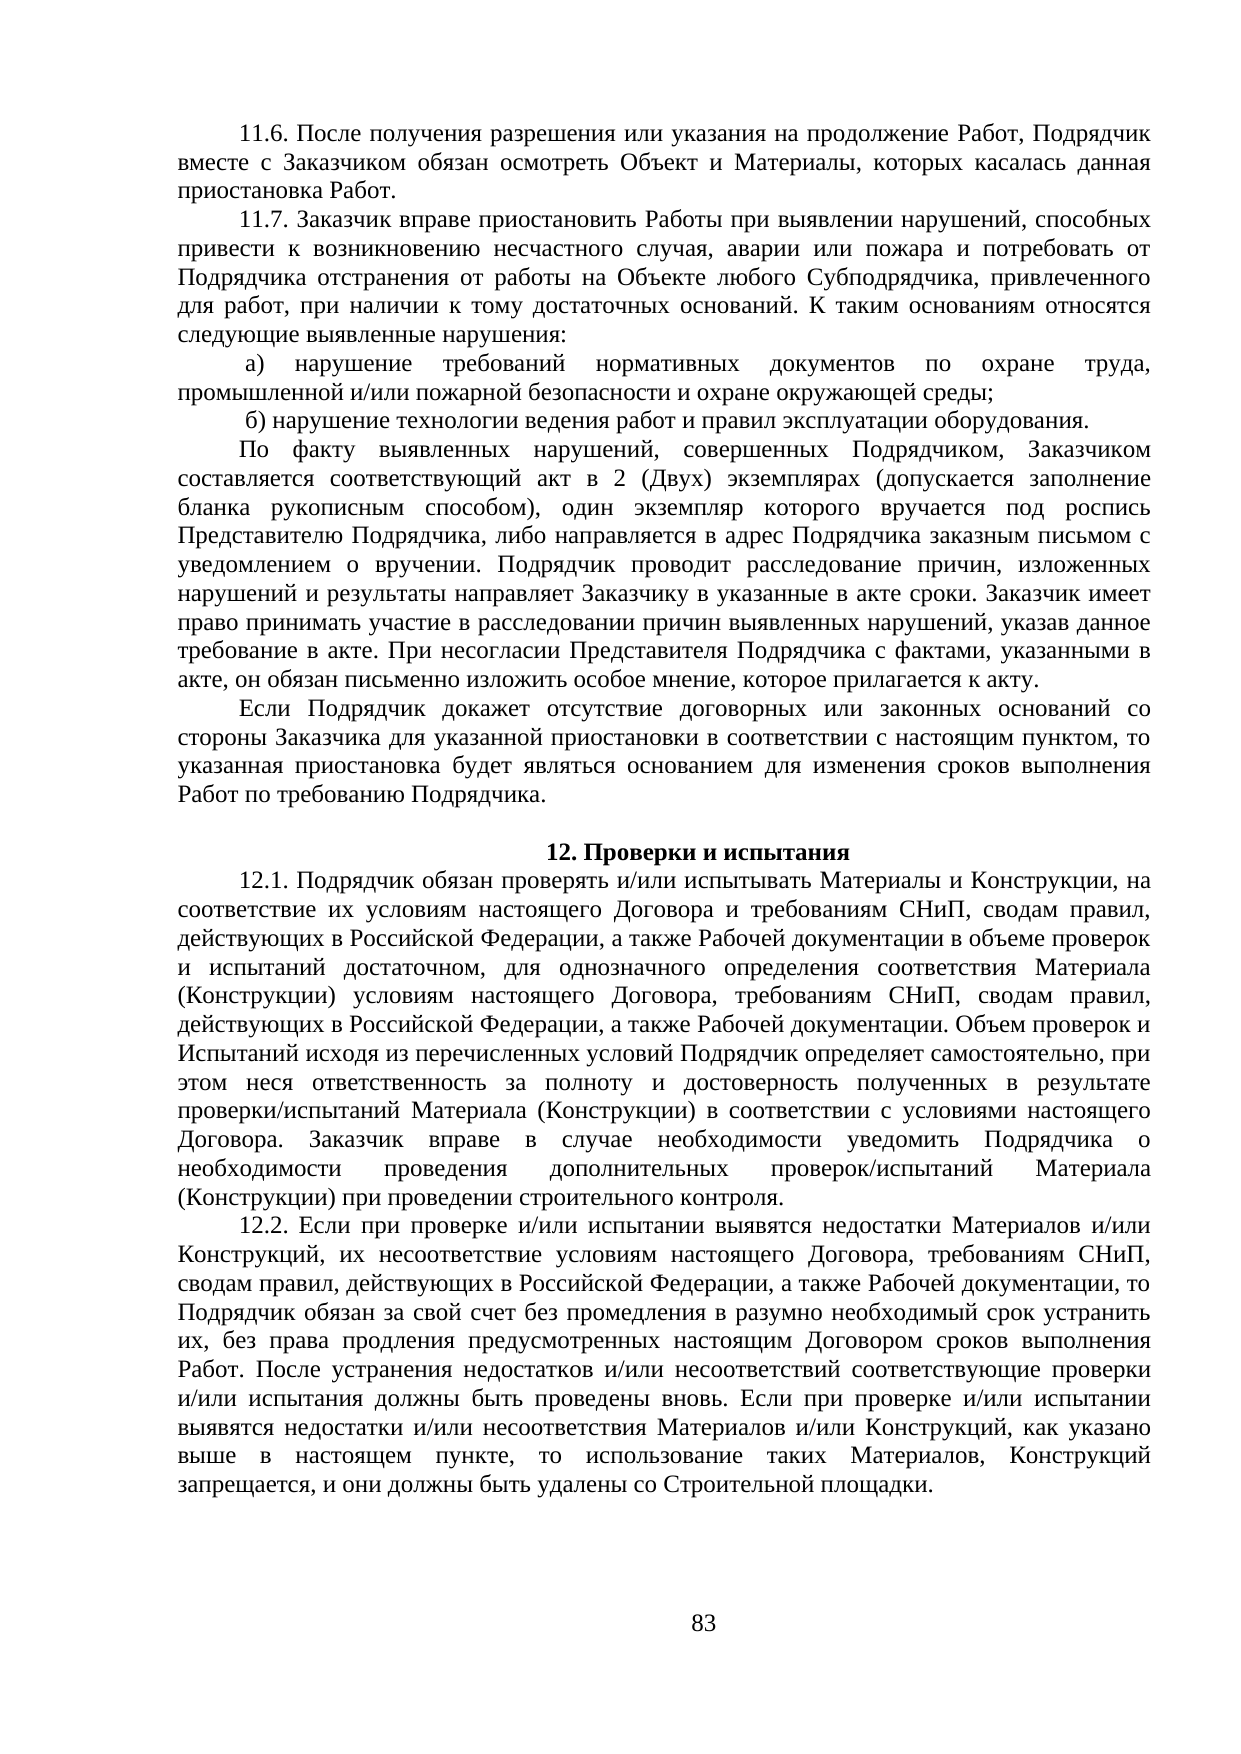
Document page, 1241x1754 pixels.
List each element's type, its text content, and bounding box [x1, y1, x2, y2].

text 12.1. Подрядчик обязан проверять и/или испытывать Материалы и Конструкции, на соответствие их условиям настоящего Договора и требованиям СНиП, сводам правил, действующих в Российской Федерации, а также Рабочей документации в объеме проверок и испытаний достаточном, для однозначного определения соответствия Материала (Конструкции) условиям настоящего Договора, требованиям СНиП, сводам правил, действующих в Российской Федерации, а также Рабочей документации. Объем проверок и Испытаний исходя из перечисленных условий Подрядчик определяет самостоятельно, при этом неся ответственность за полноту и достоверность полученных в результате проверки/испытаний Материала (Конструкции) в соответствии с условиями настоящего Договора. Заказчик вправе в случае необходимости уведомить Подрядчика о необходимости проведения дополнительных проверок/испытаний Материала (Конструкции) при проведении строительного контроля. [177, 866, 1152, 1211]
text По факту выявленных нарушений, совершенных Подрядчиком, Заказчиком составляется соответствующий акт в 2 (Двух) экземплярах (допускается заполнение бланка рукописным способом), один экземпляр которого вручается под роспись Представителю Подрядчика, либо направляется в адрес Подрядчика заказным письмом с уведомлением о вручении. Подрядчик проводит расследование причин, изложенных нарушений и результаты направляет Заказчику в указанные в акте сроки. Заказчик имеет право принимать участие в расследовании причин выявленных нарушений, указав данное требование в акте. При несогласии Представителя Подрядчика с фактами, указанными в акте, он обязан письменно изложить особое мнение, которое прилагается к акту. [177, 434, 1152, 693]
text а) нарушение требований нормативных документов по охране труда, промышленной и/или пожарной безопасности и охране окружающей среды; [177, 348, 1152, 406]
text 12. Проверки и испытания [177, 837, 1152, 866]
text 11.7. Заказчик вправе приостановить Работы при выявлении нарушений, способных привести к возникновению несчастного случая, аварии или пожара и потребовать от Подрядчика отстранения от работы на Объекте любого Субподрядчика, привлеченного для работ, при наличии к тому достаточных оснований. К таким основаниям относятся следующие выявленные нарушения: [177, 204, 1152, 348]
text 11.6. После получения разрешения или указания на продолжение Работ, Подрядчик вместе с Заказчиком обязан осмотреть Объект и Материалы, которых касалась данная приостановка Работ. [177, 118, 1152, 204]
text б) нарушение технологии ведения работ и правил эксплуатации оборудования. [177, 406, 1152, 434]
text 12.2. Если при проверке и/или испытании выявятся недостатки Материалов и/или Конструкций, их несоответствие условиям настоящего Договора, требованиям СНиП, сводам правил, действующих в Российской Федерации, а также Рабочей документации, то Подрядчик обязан за свой счет без промедления в разумно необходимый срок устранить их, без права продления предусмотренных настоящим Договором сроков выполнения Работ. После устранения недостатков и/или несоответствий соответствующие проверки и/или испытания должны быть проведены вновь. Если при проверке и/или испытании выявятся недостатки и/или несоответствия Материалов и/или Конструкций, как указано выше в настоящем пункте, то использование таких Материалов, Конструкций запрещается, и они должны быть удалены со Строительной площадки. [177, 1211, 1152, 1498]
text Если Подрядчик докажет отсутствие договорных или законных оснований со стороны Заказчика для указанной приостановки в соответствии с настоящим пунктом, то указанная приостановка будет являться основанием для изменения сроков выполнения Работ по требованию Подрядчика. [177, 693, 1152, 808]
